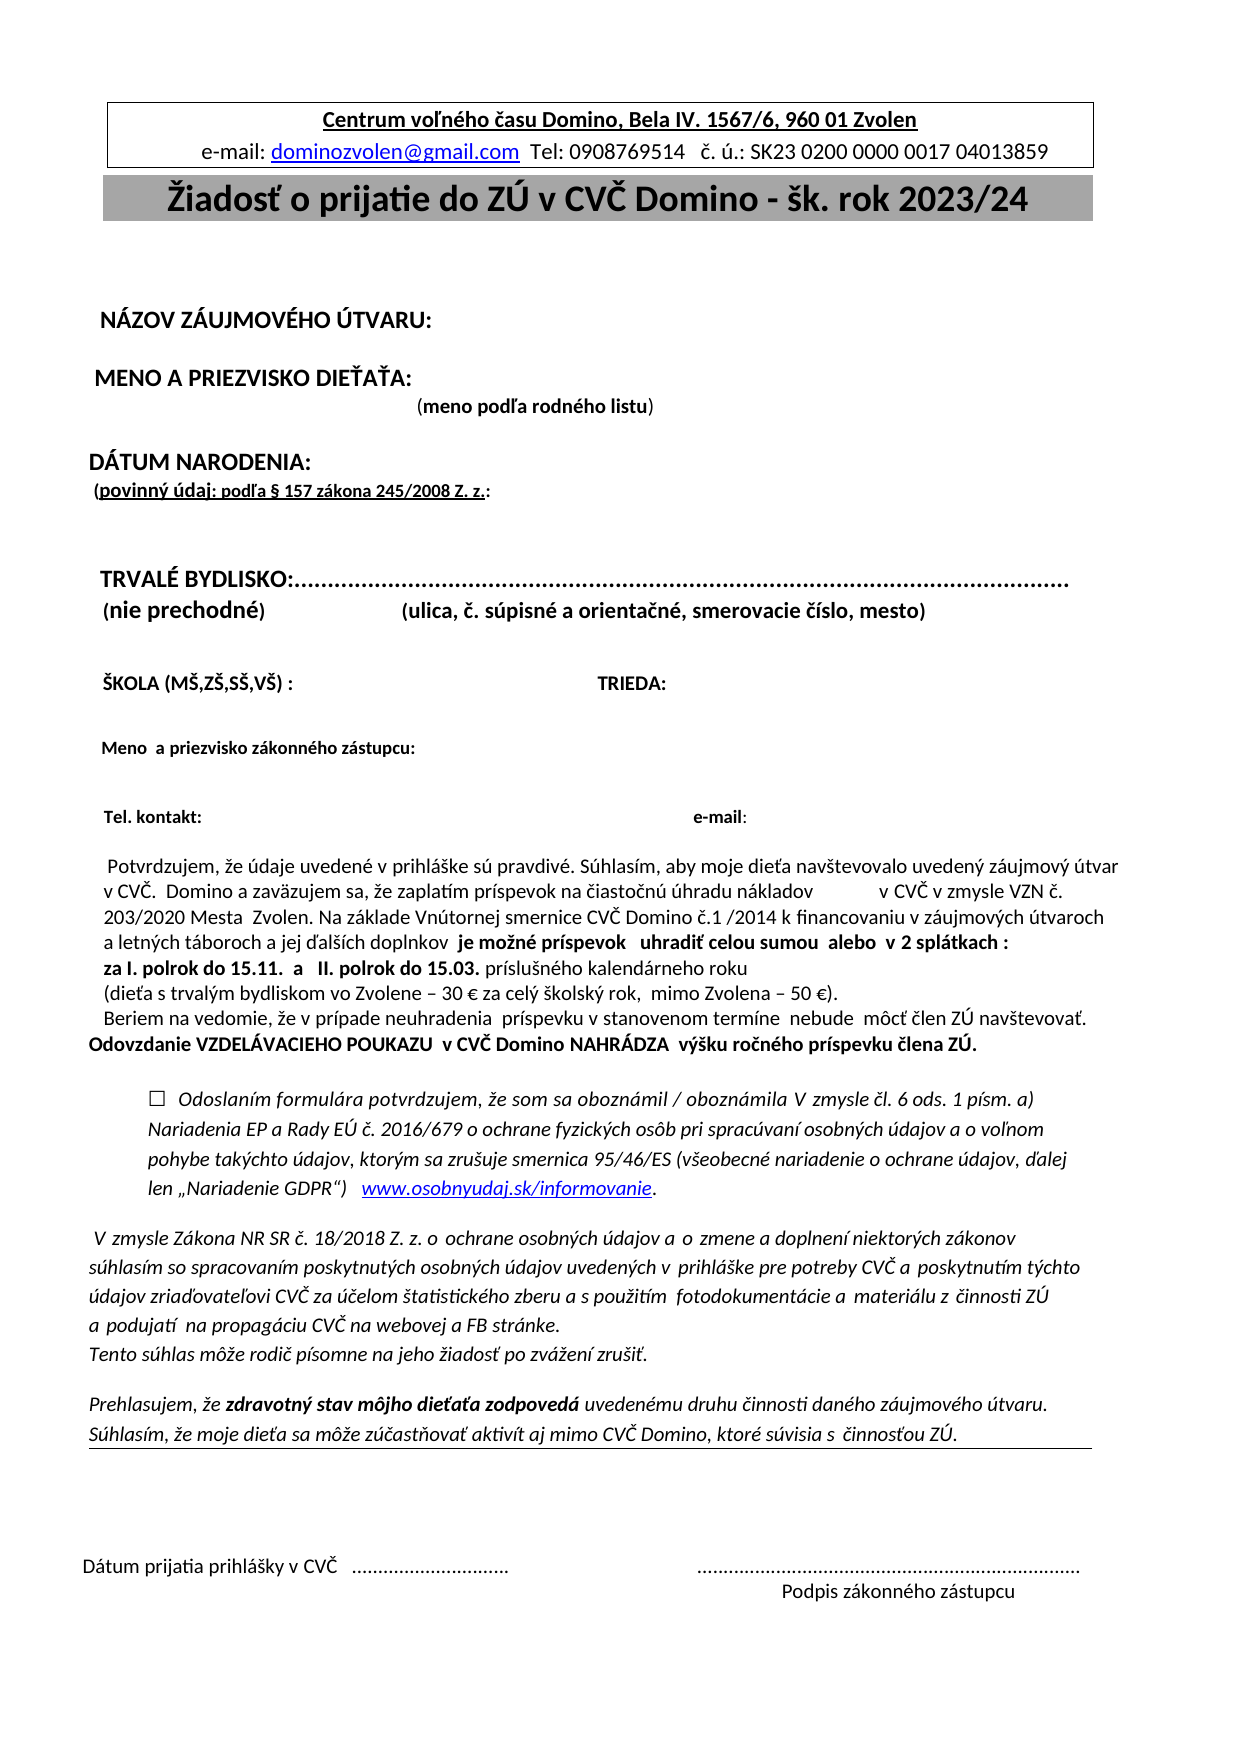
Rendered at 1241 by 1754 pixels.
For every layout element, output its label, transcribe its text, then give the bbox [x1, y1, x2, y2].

text ☐ Odoslaním formulára potvrdzujem, že som sa oboznámil / oboznámila V zmysle čl. 6 ods. 1 písm. a) Nariadenia EP a Rady EÚ č. 2016/679 o ochrane fyzických osôb pri spracúvaní osobných údajov a o voľnom pohybe takýchto údajov, ktorým sa zrušuje smernica 95/46/ES (všeobecné nariadenie o ochrane údajov, ďalej len „Nariadenie GDPR“) www.osobnyudaj.sk/informovanie. [148, 1084, 1093, 1200]
text NÁZOV ZÁUJMOVÉHO ÚTVARU: [88, 304, 1152, 334]
text TRVALÉ BYDLISKO:.................................................................................................................... [88, 563, 1152, 594]
text (dieťa s trvalým bydliskom vo Zvolene – 30 € za celý školský rok, mimo Zvolena – 50 €). [103, 980, 1152, 1006]
text Meno a priezvisko zákonného zástupcu: [88, 736, 1152, 759]
text ŠKOLA (MŠ,ZŠ,SŠ,VŠ) : TRIEDA: [88, 670, 1152, 695]
text Žiadosť o prijatie do ZÚ v CVČ Domino - šk. rok 2023/24 [103, 175, 1093, 221]
text (meno podľa rodného listu) [88, 393, 1152, 418]
text (povinný údaj: podľa § 157 zákona 245/2008 Z. z.: [88, 477, 1166, 502]
text V zmysle Zákona NR SR č. 18/2018 Z. z. o ochrane osobných údajov a o zmene a doplnení niektorých zákonov súhlasím so spracovaním poskytnutých osobných údajov uvedených v prihláške pre potreby CVČ a poskytnutím týchto údajov zriaďovateľovi CVČ za účelom štatistického zberu a s použitím fotodokumentácie a materiálu z činnosti ZÚ a podujatí na propagáciu CVČ na webovej a FB stránke. Tento súhlas môže rodič písomne na jeho žiadosť po zvážení zrušiť. [88, 1225, 1092, 1367]
text MENO A PRIEZVISKO DIEŤAŤA: [88, 362, 1152, 393]
text Dátum prijatia prihlášky v CVČ .............................. ......................................................................... [59, 1553, 1152, 1578]
text DÁTUM NARODENIA: [88, 446, 1166, 477]
text Beriem na vedomie, že v prípade neuhradenia príspevku v stanovenom termíne nebude môcť člen ZÚ navštevovať. [103, 1006, 1152, 1031]
text Tel. kontakt: e-mail: [88, 805, 1152, 828]
text Centrum voľného času Domino, Bela IV. 1567/6, 960 01 Zvolen [108, 103, 1093, 133]
text Prehlasujem, že zdravotný stav môjho dieťaťa zodpovedá uvedenému druhu činnosti daného záujmového útvaru. Súhlasím, že moje dieťa sa môže zúčastňovať aktivít aj mimo CVČ Domino, ktoré súvisia s činnosťou ZÚ. [88, 1392, 1092, 1449]
text Potvrdzujem, že údaje uvedené v prihláške sú pravdivé. Súhlasím, aby moje dieťa navštevovalo uvedený záujmový útvar v CVČ. Domino a zaväzujem sa, že zaplatím príspevok na čiastočnú úhradu nákladov v CVČ v zmysle VZN č. 203/2020 Mesta Zvolen. Na základe Vnútornej smernice CVČ Domino č.1 /2014 k financovaniu v záujmových útvaroch a letných táboroch a jej ďalších doplnkov je možné príspevok uhradiť celou sumou alebo v 2 splátkach : [88, 853, 1122, 955]
text Podpis zákonného zástupcu [59, 1578, 1152, 1604]
text (nie prechodné) (ulica, č. súpisné a orientačné, smerovacie číslo, mesto) [88, 594, 1152, 624]
text e-mail: dominozvolen@gmail.com Tel: 0908769514 č. ú.: SK23 0200 0000 0017 04013859 [108, 134, 1093, 167]
text za I. polrok do 15.11. a II. polrok do 15.03. príslušného kalendárneho roku [103, 955, 1152, 980]
text Odovzdanie VZDELÁVACIEHO POUKAZU v CVČ Domino NAHRÁDZA výšku ročného príspevku člena ZÚ. [88, 1031, 1152, 1056]
